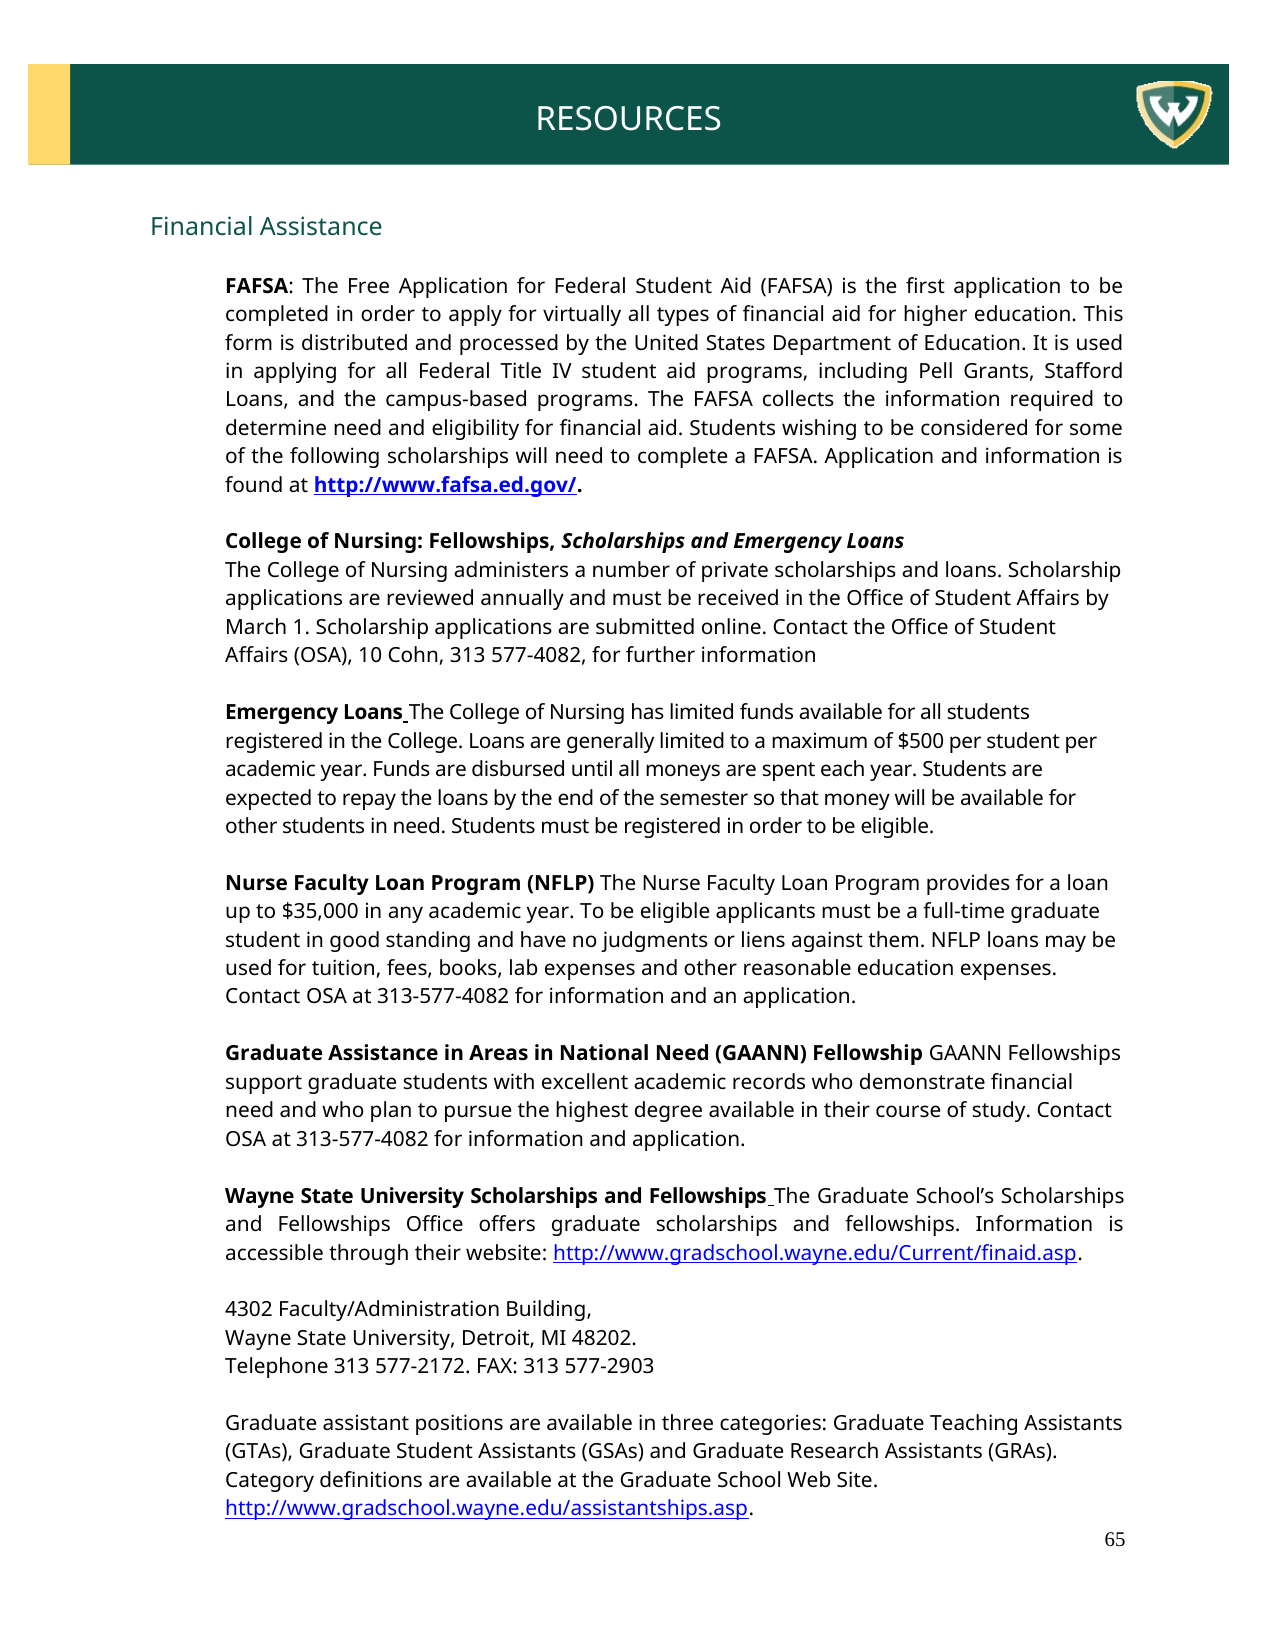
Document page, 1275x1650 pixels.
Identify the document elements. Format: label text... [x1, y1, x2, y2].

text Graduate assistant positions are available in three categories: Graduate Teaching Assistants (GTAs), Graduate Student Assistants (GSAs) and Graduate Research Assistants (GRAs). Category definitions are available at the Graduate School Web Site. http://www.gradschool.wayne.edu/assistantships.asp. [225, 1408, 1125, 1522]
text Wayne State University Scholarships and Fellowships The Graduate School’s Scholarships and Fellowships Office offers graduate scholarships and fellowships. Information is accessible through their website: http://www.gradschool.wayne.edu/Current/finaid.asp. [225, 1181, 1125, 1266]
text Financial Assistance [150, 208, 1125, 242]
text Emergency Loans The College of Nursing has limited funds available for all students registered in the College. Loans are generally limited to a maximum of $500 per student per academic year. Funds are disbursed until all moneys are spent each year. Students are expected to repay the loans by the end of the semester so that money will be available for other students in need. Students must be registered in order to be eligible. [225, 697, 1125, 839]
text The College of Nursing administers a number of private scholarships and loans. Scholarship applications are reviewed annually and must be received in the Office of Student Affairs by March 1. Scholarship applications are submitted online. Contact the Office of Student Affairs (OSA), 10 Cohn, 313 577-4082, for further information [225, 555, 1125, 669]
text FAFSA: The Free Application for Federal Student Aid (FAFSA) is the first application to be completed in order to apply for virtually all types of financial aid for higher education. This form is distributed and processed by the United States Department of Education. It is used in applying for all Federal Title IV student aid programs, including Pell Grants, Stafford Loans, and the campus-based programs. The FAFSA collects the information required to determine need and eligibility for financial aid. Students wishing to be considered for some of the following scholarships will need to complete a FAFSA. Application and information is found at http://www.fafsa.ed.gov/. [225, 271, 1125, 498]
text 4302 Faculty/Administration Building, [225, 1294, 1125, 1323]
text Nurse Faculty Loan Program (NFLP) The Nurse Faculty Loan Program provides for a loan up to $35,000 in any academic year. To be eligible applicants must be a full-time graduate student in good standing and have no judgments or liens against them. NFLP loans may be used for tuition, fees, books, lab expenses and other reasonable education expenses. Contact OSA at 313-577-4082 for information and an application. [225, 868, 1125, 1010]
text Wayne State University, Detroit, MI 48202. [225, 1323, 1125, 1351]
picture [1131, 81, 1218, 149]
text College of Nursing: Fellowships, Scholarships and Emergency Loans [225, 527, 1125, 555]
text Graduate Assistance in Areas in National Need (GAANN) Fellowship GAANN Fellowships support graduate students with excellent academic records who demonstrate financial need and who plan to pursue the highest degree available in their course of study. Contact OSA at 313-577-4082 for information and application. [225, 1038, 1125, 1152]
text Telephone 313 577-2172. FAX: 313 577-2903 [225, 1351, 1125, 1380]
